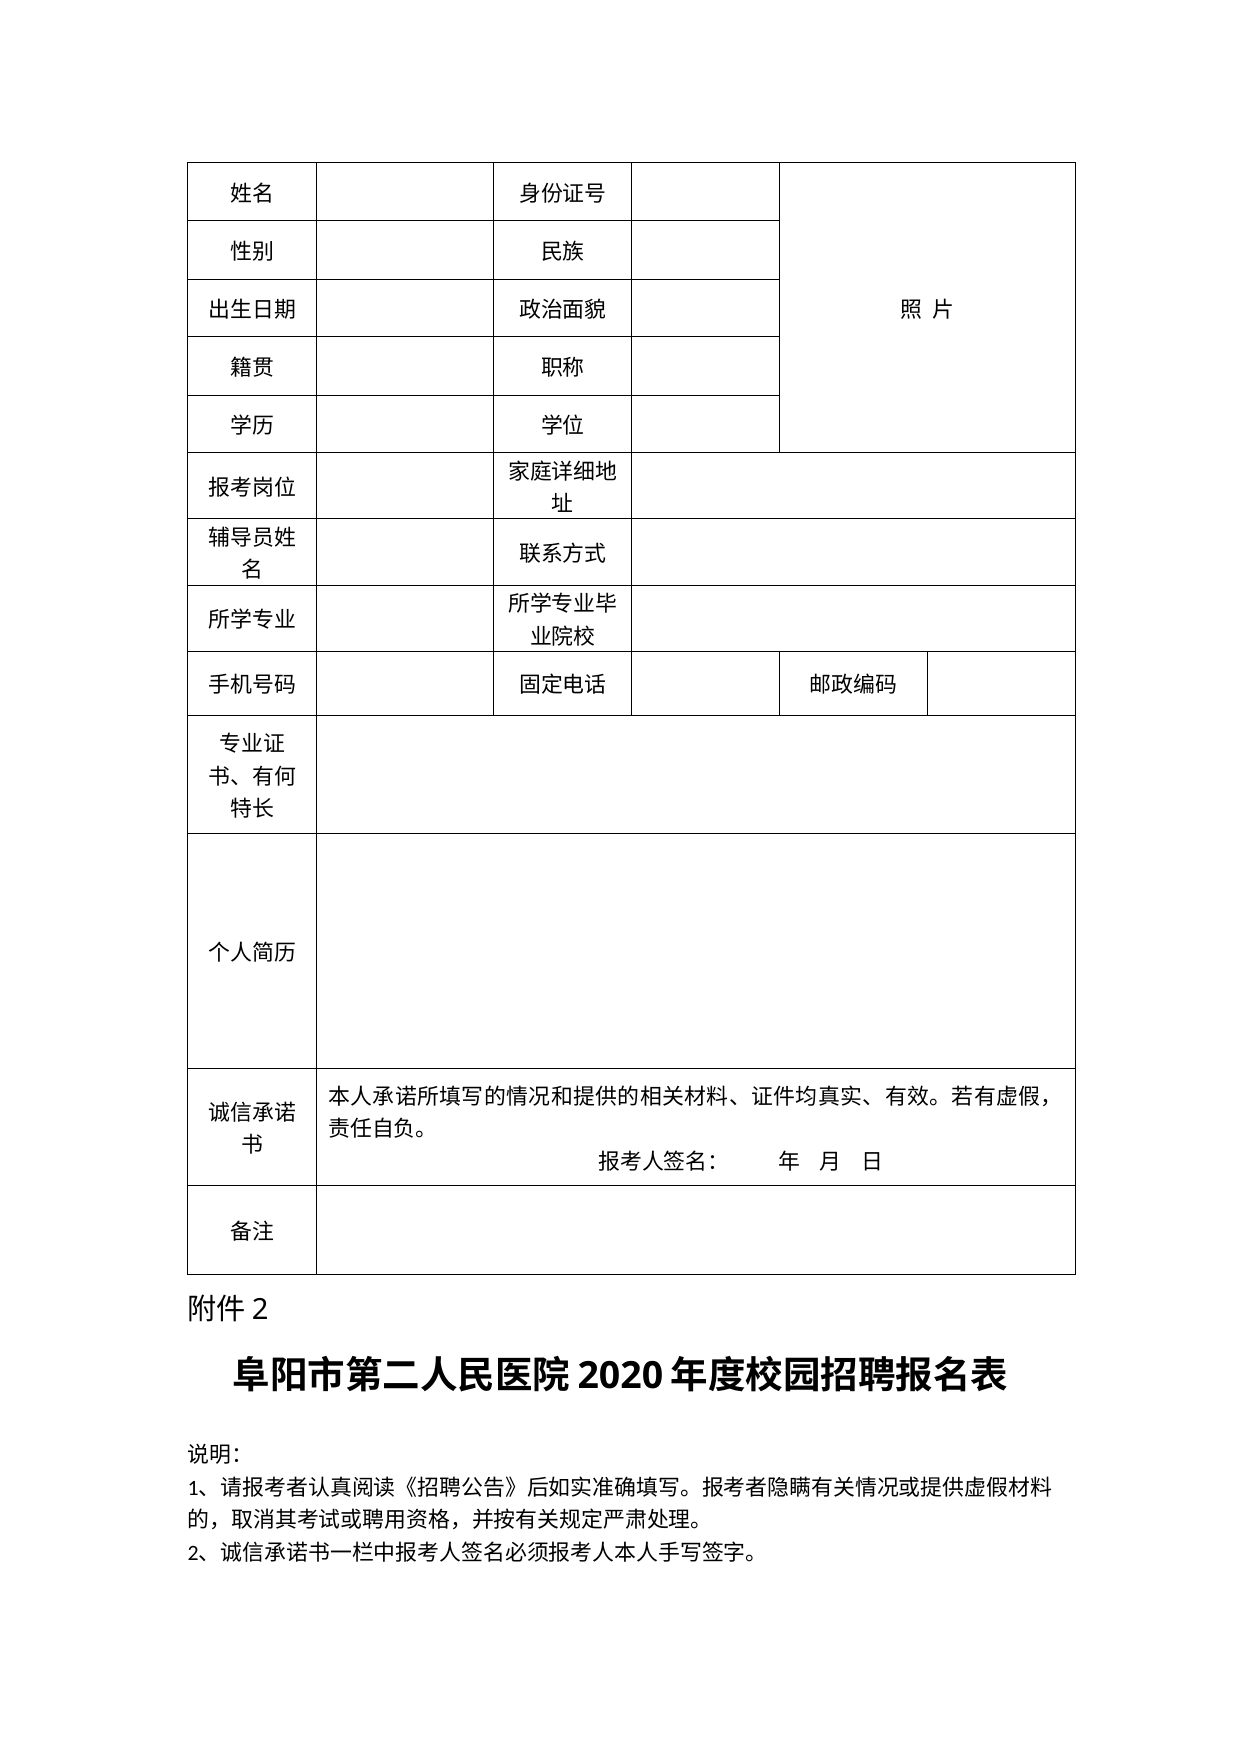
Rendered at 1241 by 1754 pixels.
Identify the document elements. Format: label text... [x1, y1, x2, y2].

table_cell [317, 1186, 1075, 1273]
table_cell 民族 [494, 221, 631, 279]
table_cell 籍贯 [188, 337, 316, 394]
table_cell [317, 586, 493, 651]
table_cell 政治面貌 [494, 280, 631, 336]
table_cell 手机号码 [188, 652, 316, 715]
table_cell [317, 453, 493, 518]
table_cell [317, 716, 1075, 833]
table_cell [317, 652, 493, 715]
table_cell [317, 396, 493, 452]
table_cell [317, 280, 493, 336]
table_cell 备注 [188, 1186, 316, 1273]
text 阜阳市第二人民医院2020年度校园招聘报名表 [187, 1339, 1053, 1404]
table_cell 专业证书、有何特长 [188, 716, 316, 833]
table_cell [632, 453, 1075, 518]
table_cell [632, 396, 779, 452]
table_cell [632, 280, 779, 336]
table_cell 职称 [494, 337, 631, 394]
table_cell 性别 [188, 221, 316, 279]
table_cell 辅导员姓名 [188, 519, 316, 585]
table_cell [632, 519, 1075, 585]
table_cell 个人简历 [188, 834, 316, 1068]
table_cell 联系方式 [494, 519, 631, 585]
table_header [632, 163, 779, 220]
table_cell [632, 221, 779, 279]
table_cell [632, 652, 779, 715]
table_cell 所学专业毕业院校 [494, 586, 631, 651]
text 说明： [187, 1437, 1053, 1469]
table_cell 家庭详细地址 [494, 453, 631, 518]
table_cell 邮政编码 [780, 652, 927, 715]
table_header 照 片 [780, 163, 1075, 452]
table_cell [632, 337, 779, 394]
table_cell 固定电话 [494, 652, 631, 715]
table_cell 所学专业 [188, 586, 316, 651]
table_header 姓名 [188, 163, 316, 220]
table_cell [317, 834, 1075, 1068]
table_cell 学历 [188, 396, 316, 452]
table_header [317, 163, 493, 220]
text 附件2 [187, 1275, 1053, 1339]
table_cell [317, 519, 493, 585]
table_cell 报考岗位 [188, 453, 316, 518]
table_cell [317, 221, 493, 279]
table_header 身份证号 [494, 163, 631, 220]
table_cell 出生日期 [188, 280, 316, 336]
table_cell [632, 586, 1075, 651]
table_cell 本人承诺所填写的情况和提供的相关材料、证件均真实、有效。若有虚假，责任自负。 报考人签名： 年 月 日 [317, 1069, 1075, 1185]
text 2、诚信承诺书一栏中报考人签名必须报考人本人手写签字。 [187, 1534, 1053, 1567]
table_cell 学位 [494, 396, 631, 452]
text 1、请报考者认真阅读《招聘公告》后如实准确填写。报考者隐瞒有关情况或提供虚假材料的，取消其考试或聘用资格，并按有关规定严肃处理。 [187, 1469, 1053, 1534]
table_cell 诚信承诺书 [188, 1069, 316, 1185]
table_cell [317, 337, 493, 394]
table_cell [928, 652, 1075, 715]
